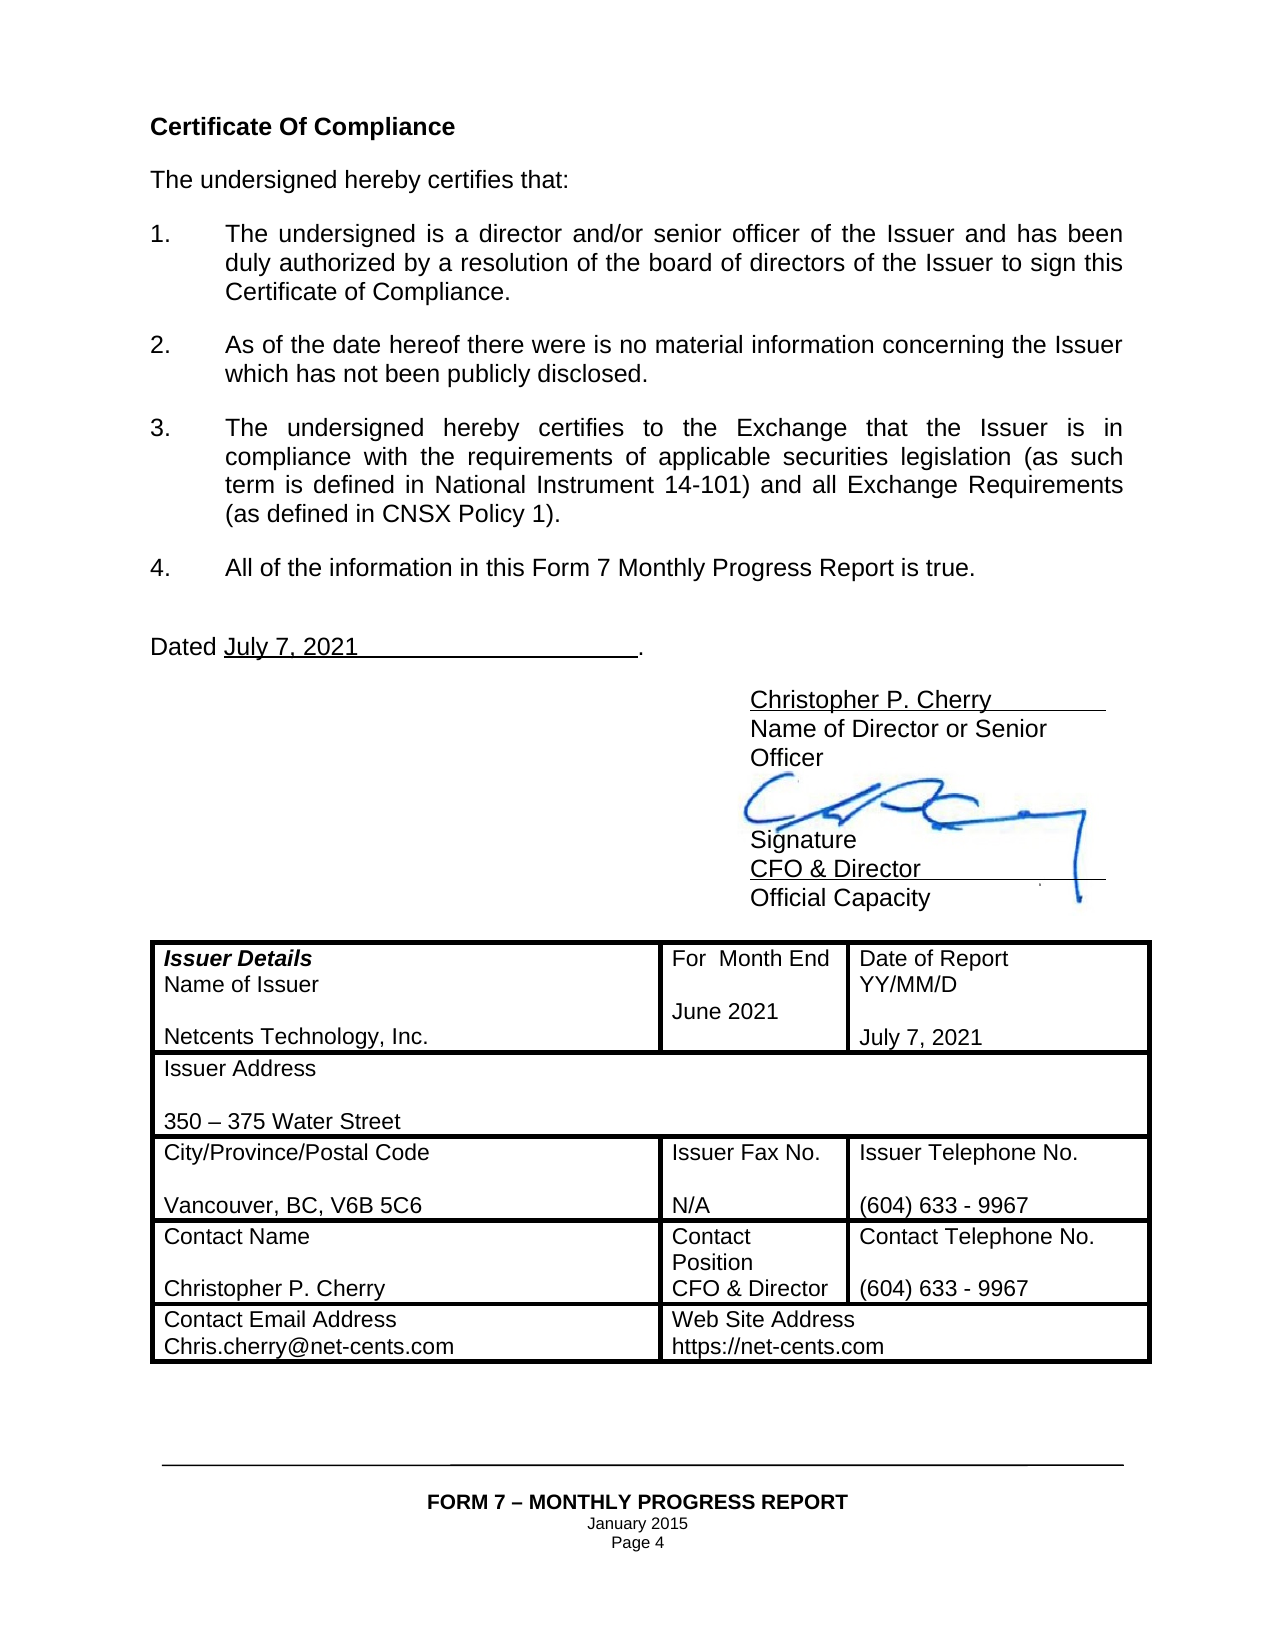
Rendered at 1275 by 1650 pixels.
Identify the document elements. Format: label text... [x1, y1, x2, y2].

list As of the date hereof there were is no material information concerning the Issuer which has not been publicly disclosed. [150, 330, 1125, 388]
table_cell Web Site Address https://net-cents.com [663, 1306, 1147, 1359]
list Certificate Of Compliance [150, 112, 1125, 140]
table_cell Contact Email Address Chris.cherry@net-cents.com [155, 1306, 658, 1359]
table_cell Contact Position CFO & Director [663, 1223, 846, 1302]
table_header Date of Report YY/MM/D July 7, 2021 [850, 945, 1147, 1050]
table_cell Contact Telephone No. (604) 633 - 9967 [850, 1223, 1147, 1302]
table_cell City/Province/Postal Code Vancouver, BC, V6B 5C6 [155, 1139, 658, 1218]
picture [737, 772, 1102, 797]
table_cell Issuer Telephone No. (604) 633 - 9967 [850, 1139, 1147, 1218]
text The undersigned hereby certifies that: [150, 165, 1125, 194]
list All of the information in this Form 7 Monthly Progress Report is true. [150, 553, 1125, 582]
list Signature [150, 797, 1125, 854]
list The undersigned is a director and/or senior officer of the Issuer and has been duly authorized by a resolution of the board of directors of the Issuer to sign this Certificate of Compliance. [150, 219, 1125, 305]
table_cell Issuer Fax No. N/A [663, 1139, 846, 1218]
table_header For Month End June 2021 [663, 945, 846, 1050]
table_cell Issuer Address 350 – 375 Water Street [155, 1055, 1147, 1134]
text Dated July 7, 2021 . [150, 632, 1125, 660]
picture [737, 854, 1102, 916]
table_header Issuer Details Name of Issuer Netcents Technology, Inc. [155, 945, 658, 1050]
list The undersigned hereby certifies to the Exchange that the Issuer is in compliance with the requirements of applicable securities legislation (as such term is defined in National Instrument 14-101) and all Exchange Requirements (as defined in CNSX Policy 1). [150, 413, 1125, 528]
table_cell Contact Name Christopher P. Cherry [155, 1223, 658, 1302]
list Christopher P. Cherry Name of Director or Senior Officer [150, 685, 1125, 772]
